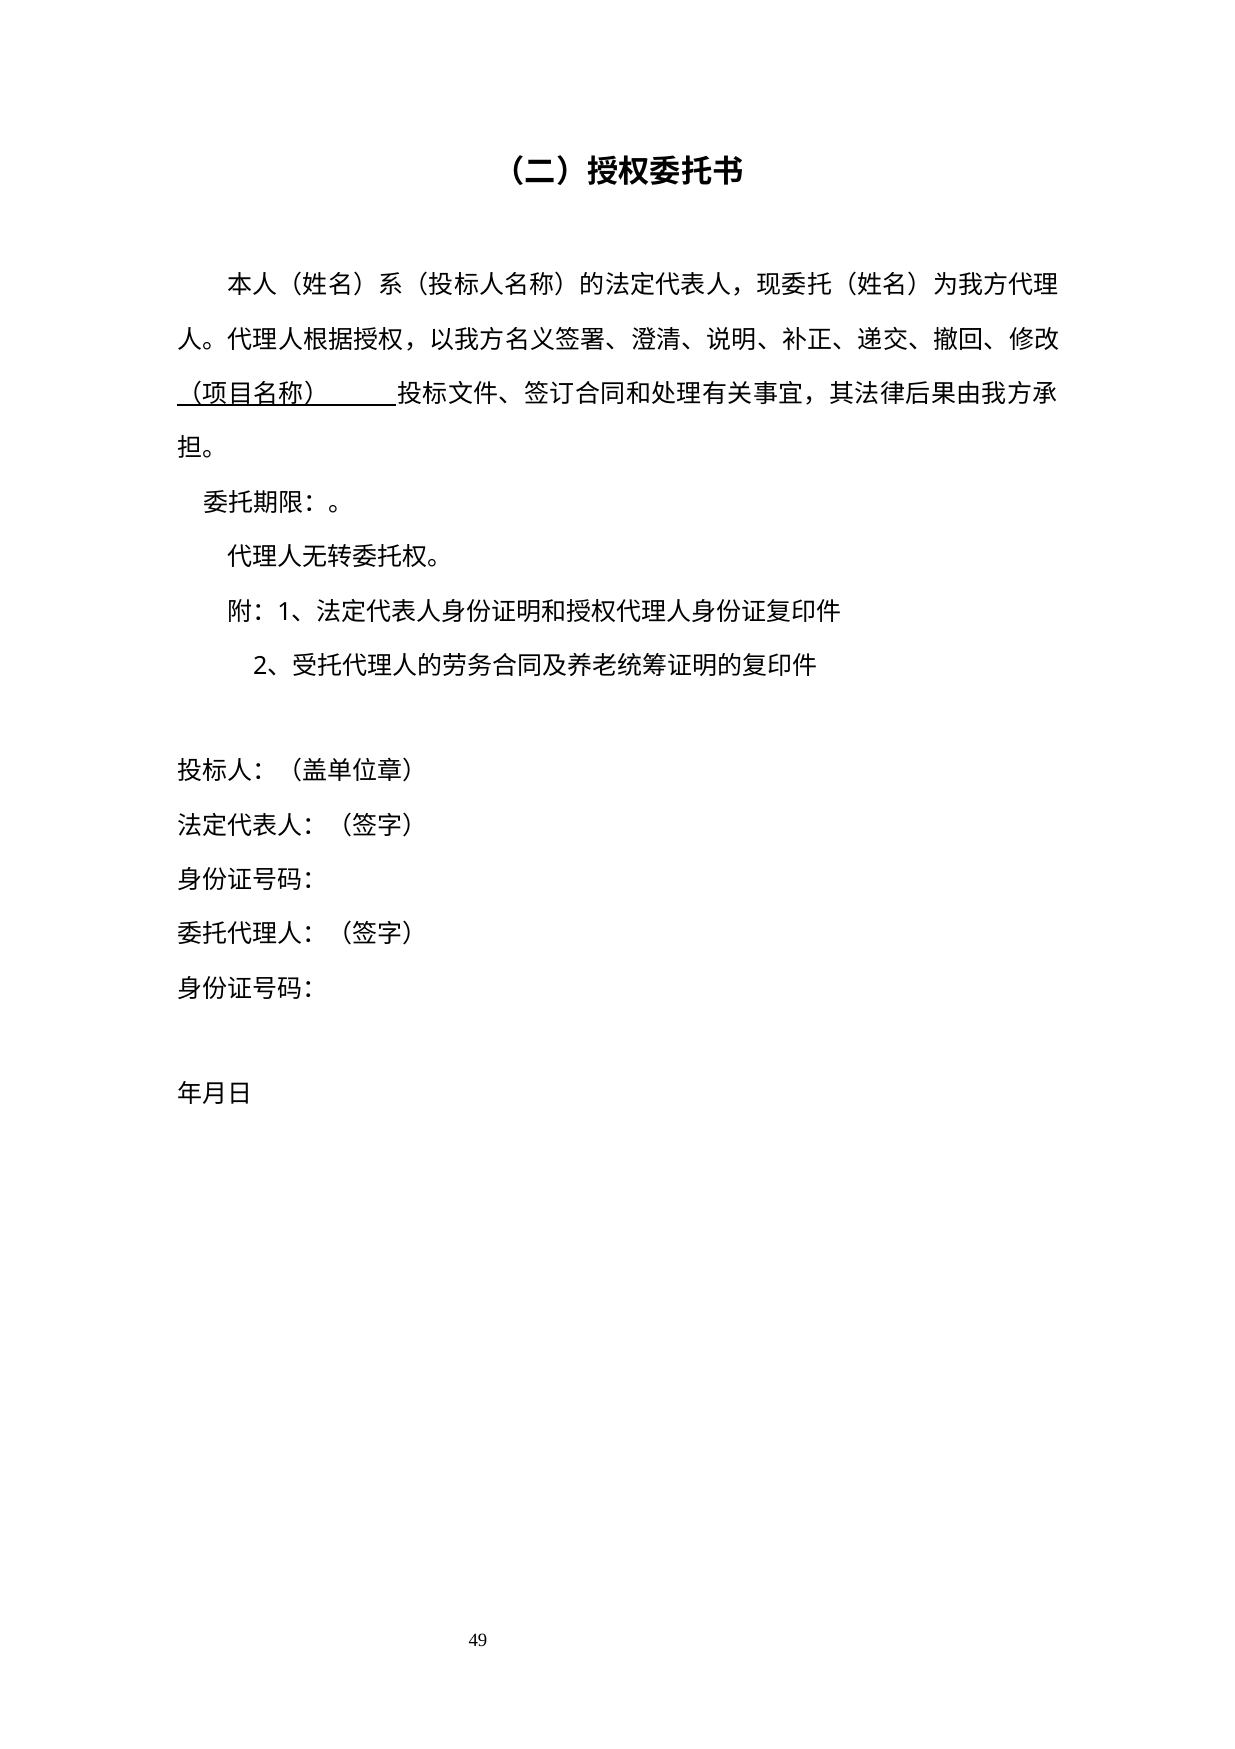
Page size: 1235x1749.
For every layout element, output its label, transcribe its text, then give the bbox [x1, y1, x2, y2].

text 年月日 [177, 1074, 1059, 1110]
text 附：1、法定代表人身份证明和授权代理人身份证复印件 [177, 591, 1059, 627]
text 2、受托代理人的劳务合同及养老统筹证明的复印件 [177, 645, 1059, 682]
text 法定代表人：（签字） [177, 805, 1059, 841]
text 身份证号码： [177, 968, 1059, 1004]
text 代理人无转委托权。 [177, 537, 1059, 573]
text 委托期限：。 [177, 482, 1059, 518]
text 投标人：（盖单位章） [177, 751, 1059, 787]
text （二）授权委托书 [177, 146, 1059, 191]
text 本人（姓名）系（投标人名称）的法定代表人，现委托（姓名）为我方代理人。代理人根据授权，以我方名义签署、澄清、说明、补正、递交、撤回、修改 （项目名称） 投标文件、签订合同和处理有关事宜，其法律后果由我方承担。 [177, 265, 1059, 464]
text 身份证号码： [177, 859, 1059, 896]
text 委托代理人：（签字） [177, 914, 1059, 950]
